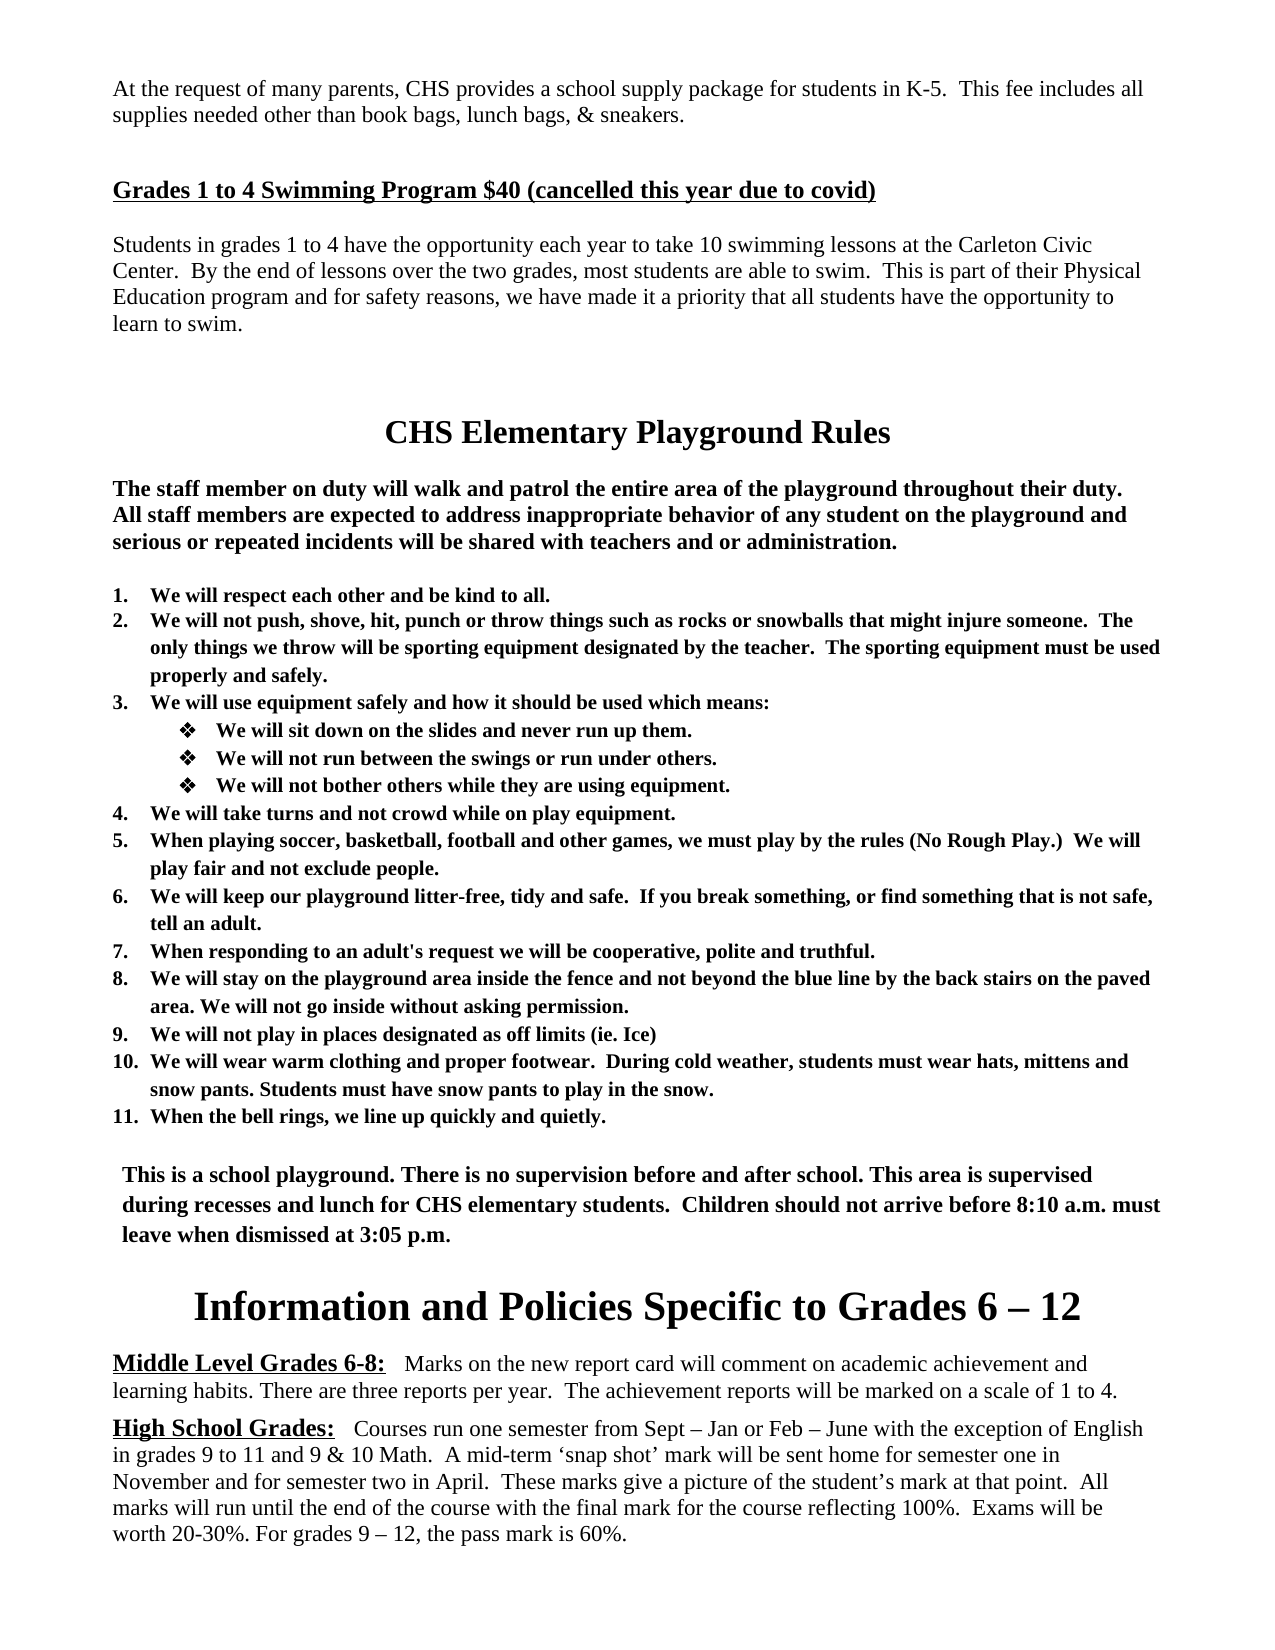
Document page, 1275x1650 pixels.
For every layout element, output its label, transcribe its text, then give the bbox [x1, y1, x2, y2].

text This is a school playground. There is no supervision before and after school. This area is supervised during recesses and lunch for CHS elementary students. Children should not arrive before 8:10 a.m. must leave when dismissed at 3:05 p.m. [122, 1161, 1162, 1248]
text High School Grades: Courses run one semester from Sept – Jan or Feb – June with the exception of English in grades 9 to 11 and 9 & 10 Math. A mid-term ‘snap shot’ mark will be sent home for semester one in November and for semester two in April. These marks give a picture of the student’s mark at that point. All marks will run until the end of the course with the final mark for the course reflecting 100%. Exams will be worth 20-30%. For grades 9 – 12, the pass mark is 60%. [112, 1413, 1162, 1547]
list We will stay on the playground area inside the fence and not beyond the blue line by the back stairs on the paved area. We will not go inside without asking permission. [112, 966, 1162, 1018]
text CHS Elementary Playground Rules [112, 413, 1162, 451]
list We will keep our playground litter-free, tidy and safe. If you break something, or find something that is not safe, tell an adult. [112, 883, 1162, 935]
list We will sit down on the slides and never run up them. [178, 718, 1162, 742]
text At the request of many parents, CHS provides a school supply package for students in K-5. This fee includes all supplies needed other than book bags, lunch bags, & sneakers. [112, 75, 1162, 128]
list When the bell rings, we line up quickly and quietly. [112, 1104, 1162, 1128]
list We will use equipment safely and how it should be used which means: [112, 690, 1162, 714]
list We will not bother others while they are using equipment. [178, 773, 1162, 797]
list When playing soccer, basketball, football and other games, we must play by the rules (No Rough Play.) We will play fair and not exclude people. [112, 828, 1162, 880]
text Students in grades 1 to 4 have the opportunity each year to take 10 swimming lessons at the Carleton Civic Center. By the end of lessons over the two grades, most students are able to swim. This is part of their Physical Education program and for safety reasons, we have made it a priority that all students have the opportunity to learn to swim. [112, 231, 1162, 336]
list We will wear warm clothing and proper footwear. During cold weather, students must wear hats, mittens and snow pants. Students must have snow pants to play in the snow. [112, 1049, 1162, 1101]
list We will not play in places designated as off limits (ie. Ice) [112, 1022, 1162, 1046]
list We will not push, shove, hit, punch or throw things such as rocks or snowballs that might injure someone. The only things we throw will be sporting equipment designated by the teacher. The sporting equipment must be used properly and safely. [112, 607, 1162, 687]
text Middle Level Grades 6-8: Marks on the new report card will comment on academic achievement and learning habits. There are three reports per year. The achievement reports will be marked on a scale of 1 to 4. [112, 1348, 1162, 1403]
list We will not run between the swings or run under others. [178, 746, 1162, 769]
text The staff member on duty will walk and patrol the entire area of the playground throughout their duty. All staff members are expected to address inappropriate behavior of any student on the playground and serious or repeated incidents will be shared with teachers and or administration. [112, 475, 1162, 554]
list We will respect each other and be kind to all. [112, 583, 1162, 607]
list When responding to an adult's request we will be cooperative, polite and truthful. [112, 939, 1162, 963]
text Grades 1 to 4 Swimming Program $40 (cancelled this year due to covid) [112, 176, 1162, 204]
text Information and Policies Specific to Grades 6 – 12 [112, 1281, 1162, 1329]
list We will take turns and not crowd while on play equipment. [112, 801, 1162, 825]
